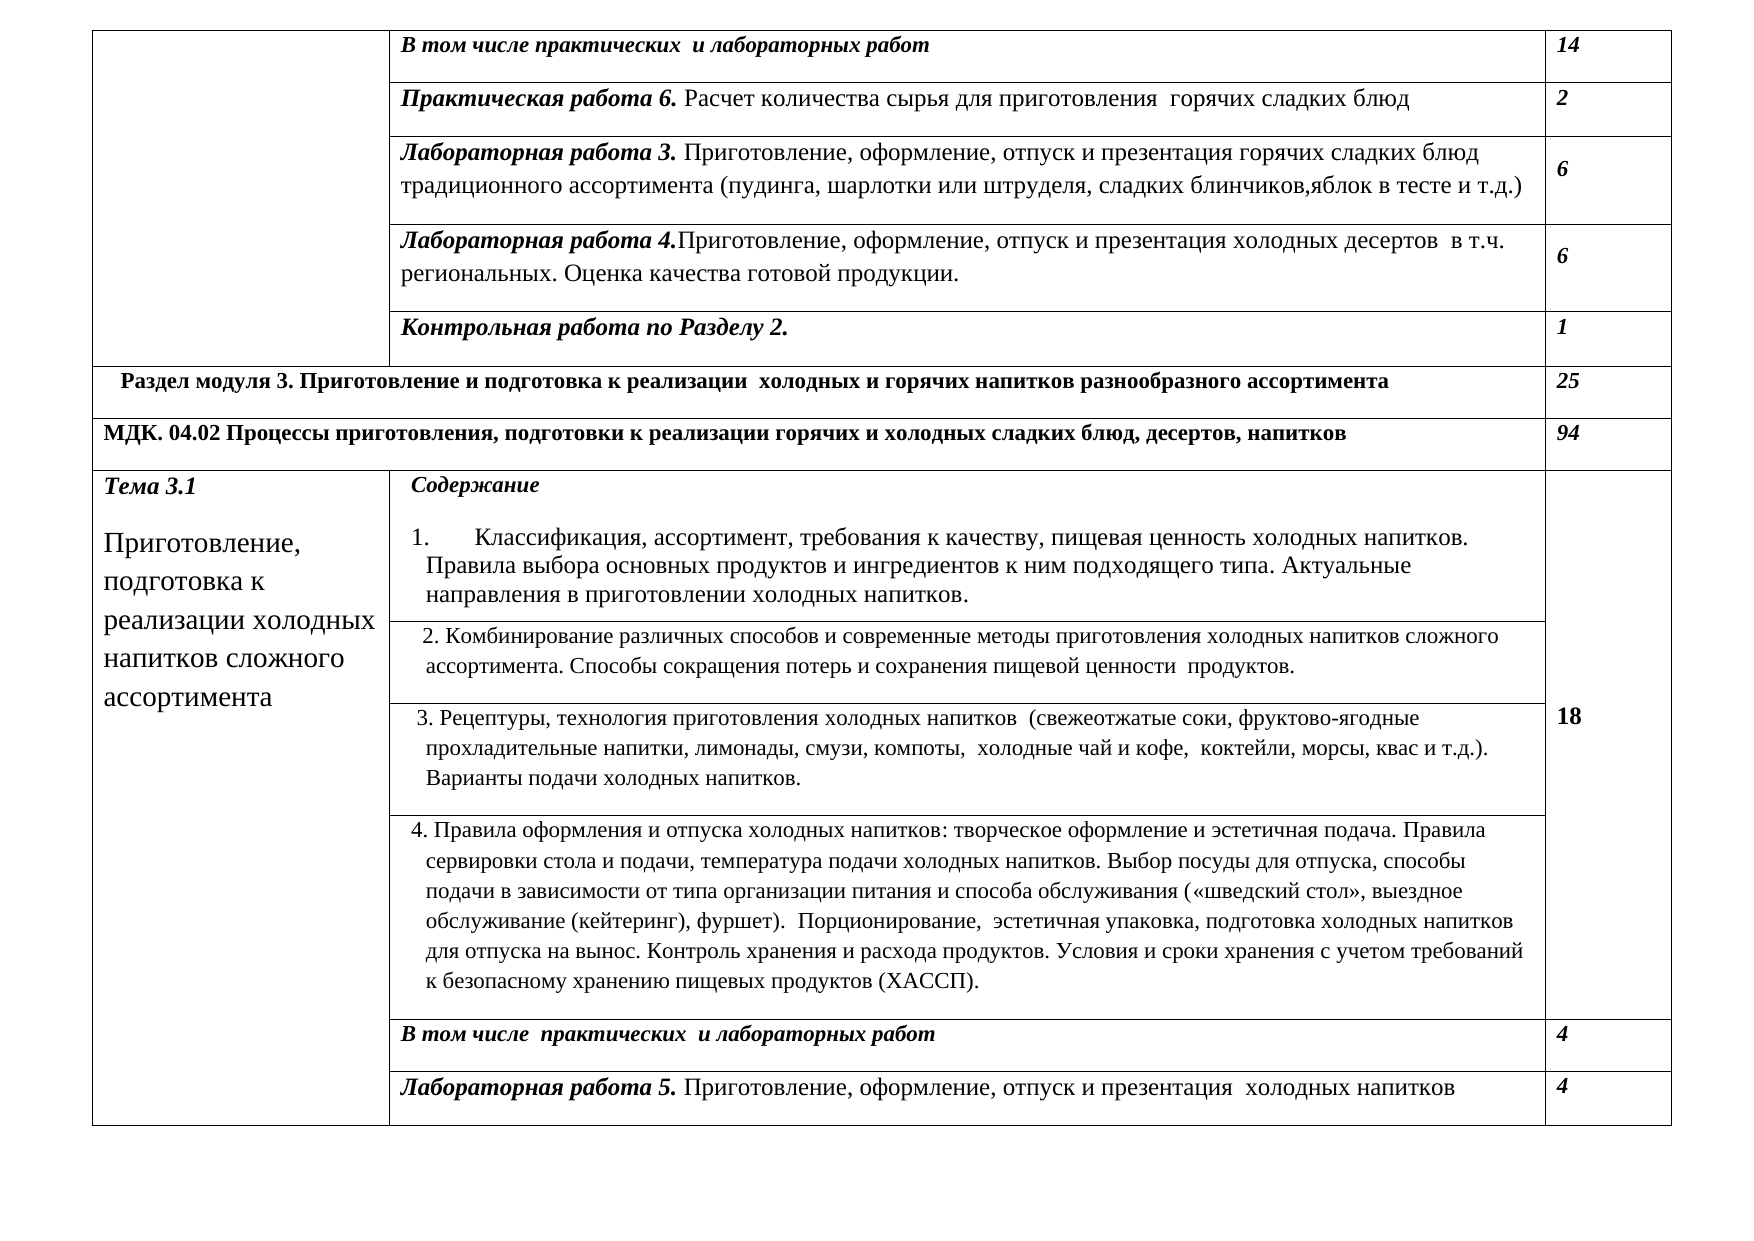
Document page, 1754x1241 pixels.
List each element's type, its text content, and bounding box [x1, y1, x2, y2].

table_cell Тема 3.1 Приготовление, подготовка к реализации холодных напитков сложного ассортимента [93, 471, 389, 1125]
table_cell МДК. 04.02 Процессы приготовления, подготовки к реализации горячих и холодных сладких блюд, десертов, напитков [93, 419, 1545, 470]
table_cell Контрольная работа по Разделу 2. [390, 312, 1545, 366]
table_cell Содержание Классификация, ассортимент, требования к качеству, пищевая ценность холодных напитков. Правила выбора основных продуктов и ингредиентов к ним подходящего типа. Актуальные направления в приготовлении холодных напитков. [390, 471, 1545, 621]
table_cell Лабораторная работа 3. Приготовление, оформление, отпуск и презентация горячих сладких блюд традиционного ассортимента (пудинга, шарлотки или штруделя, сладких блинчиков,яблок в тесте и т.д.) [390, 137, 1545, 224]
table_cell 2 [1546, 83, 1671, 136]
table_cell Раздел модуля 3. Приготовление и подготовка к реализации холодных и горячих напитков разнообразного ассортимента [93, 367, 1545, 418]
table_cell 1 [1546, 312, 1671, 366]
table_cell 94 [1546, 419, 1671, 470]
table_cell 4 [1546, 1072, 1671, 1125]
table_cell 4. Правила оформления и отпуска холодных напитков: творческое оформление и эстетичная подача. Правила сервировки стола и подачи, температура подачи холодных напитков. Выбор посуды для отпуска, способы подачи в зависимости от типа организации питания и способа обслуживания («шведский стол», выездное обслуживание (кейтеринг), фуршет). Порционирование, эстетичная упаковка, подготовка холодных напитков для отпуска на вынос. Контроль хранения и расхода продуктов. Условия и сроки хранения с учетом требований к безопасному хранению пищевых продуктов (ХАССП). [390, 816, 1545, 1018]
table_cell 4 [1546, 1020, 1671, 1071]
table_cell 25 [1546, 367, 1671, 418]
table_cell 18 [1546, 471, 1671, 1018]
table_cell 14 [1546, 31, 1671, 82]
table_cell 6 [1546, 225, 1671, 311]
table_cell Лабораторная работа 5. Приготовление, оформление, отпуск и презентация холодных напитков [390, 1072, 1545, 1125]
table_cell В том числе практических и лабораторных работ [390, 1020, 1545, 1071]
table_cell В том числе практических и лабораторных работ [390, 31, 1545, 82]
table_cell Практическая работа 6. Расчет количества сырья для приготовления горячих сладких блюд [390, 83, 1545, 136]
table_cell Лабораторная работа 4.Приготовление, оформление, отпуск и презентация холодных десертов в т.ч. региональных. Оценка качества готовой продукции. [390, 225, 1545, 311]
table_cell 3. Рецептуры, технология приготовления холодных напитков (свежеотжатые соки, фруктово-ягодные прохладительные напитки, лимонады, смузи, компоты, холодные чай и кофе, коктейли, морсы, квас и т.д.). Варианты подачи холодных напитков. [390, 704, 1545, 815]
table_cell 2. Комбинирование различных способов и современные методы приготовления холодных напитков сложного ассортимента. Способы сокращения потерь и сохранения пищевой ценности продуктов. [390, 622, 1545, 703]
table_cell 6 [1546, 137, 1671, 224]
